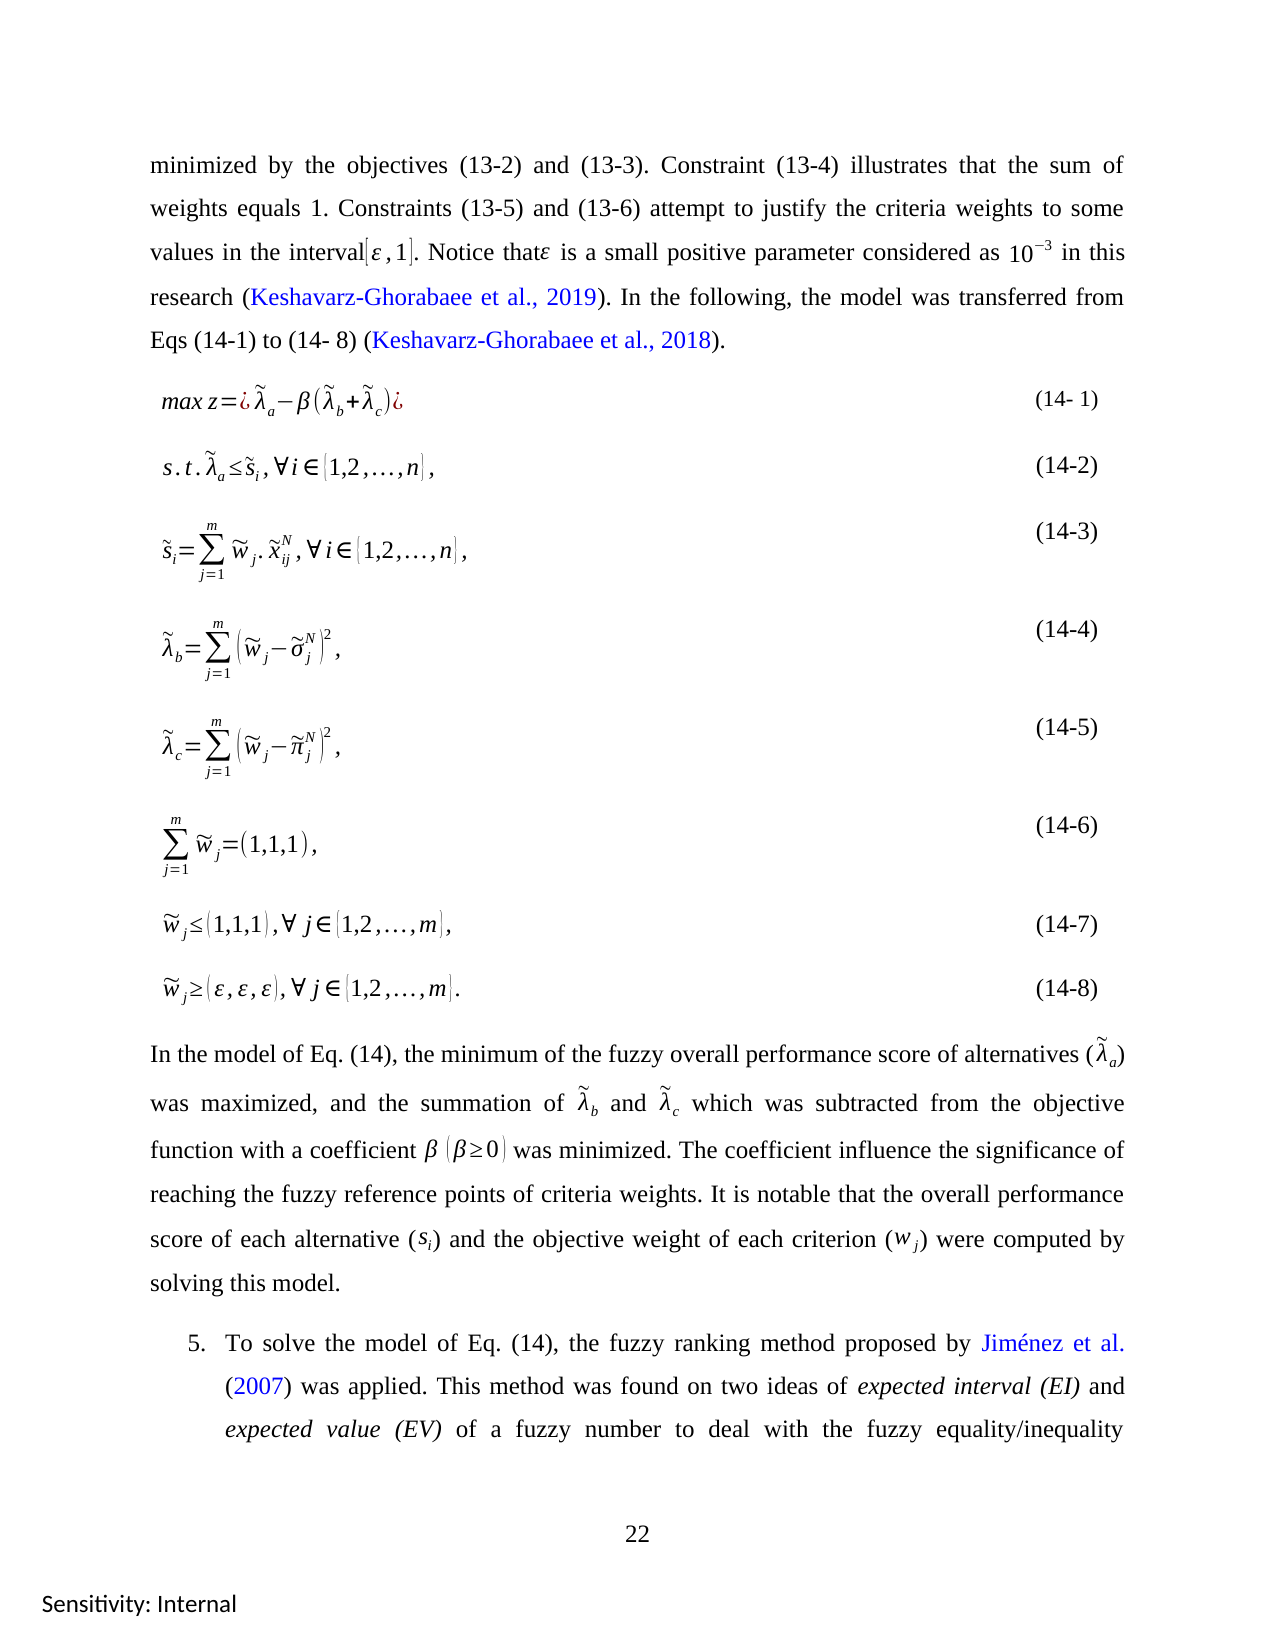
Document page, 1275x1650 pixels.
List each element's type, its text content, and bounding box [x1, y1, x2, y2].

table_cell [150, 696, 1021, 794]
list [187, 1328, 1125, 1443]
table_cell (14-2) [1021, 434, 1109, 499]
table_cell (14-3) [1021, 499, 1109, 597]
table_cell (14-4) [1021, 598, 1109, 696]
table_cell [150, 956, 1021, 1020]
table_header [150, 368, 1021, 434]
table_cell [150, 794, 1021, 892]
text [150, 150, 1125, 354]
table_cell [150, 499, 1021, 597]
table_cell (14-8) [1021, 956, 1109, 1020]
text In the model of Eq. (14), the minimum of the fuzzy overall performance score of alternatives () was maximized, and the summation of and which was subtracted from the objective function with a coefficient was minimized. The coefficient influence the significance of reaching the fuzzy reference points of criteria weights. It is notable that the overall performance score of each alternative () and the objective weight of each criterion () were computed by solving this model. [150, 1036, 1125, 1297]
table_cell [150, 598, 1021, 696]
table_cell (14-5) [1021, 696, 1109, 794]
table_header (14- 1) [1021, 368, 1109, 434]
table_cell (14-6) [1021, 794, 1109, 892]
table_cell (14-7) [1021, 892, 1109, 956]
table_cell [150, 434, 1021, 499]
table_cell [150, 892, 1021, 956]
